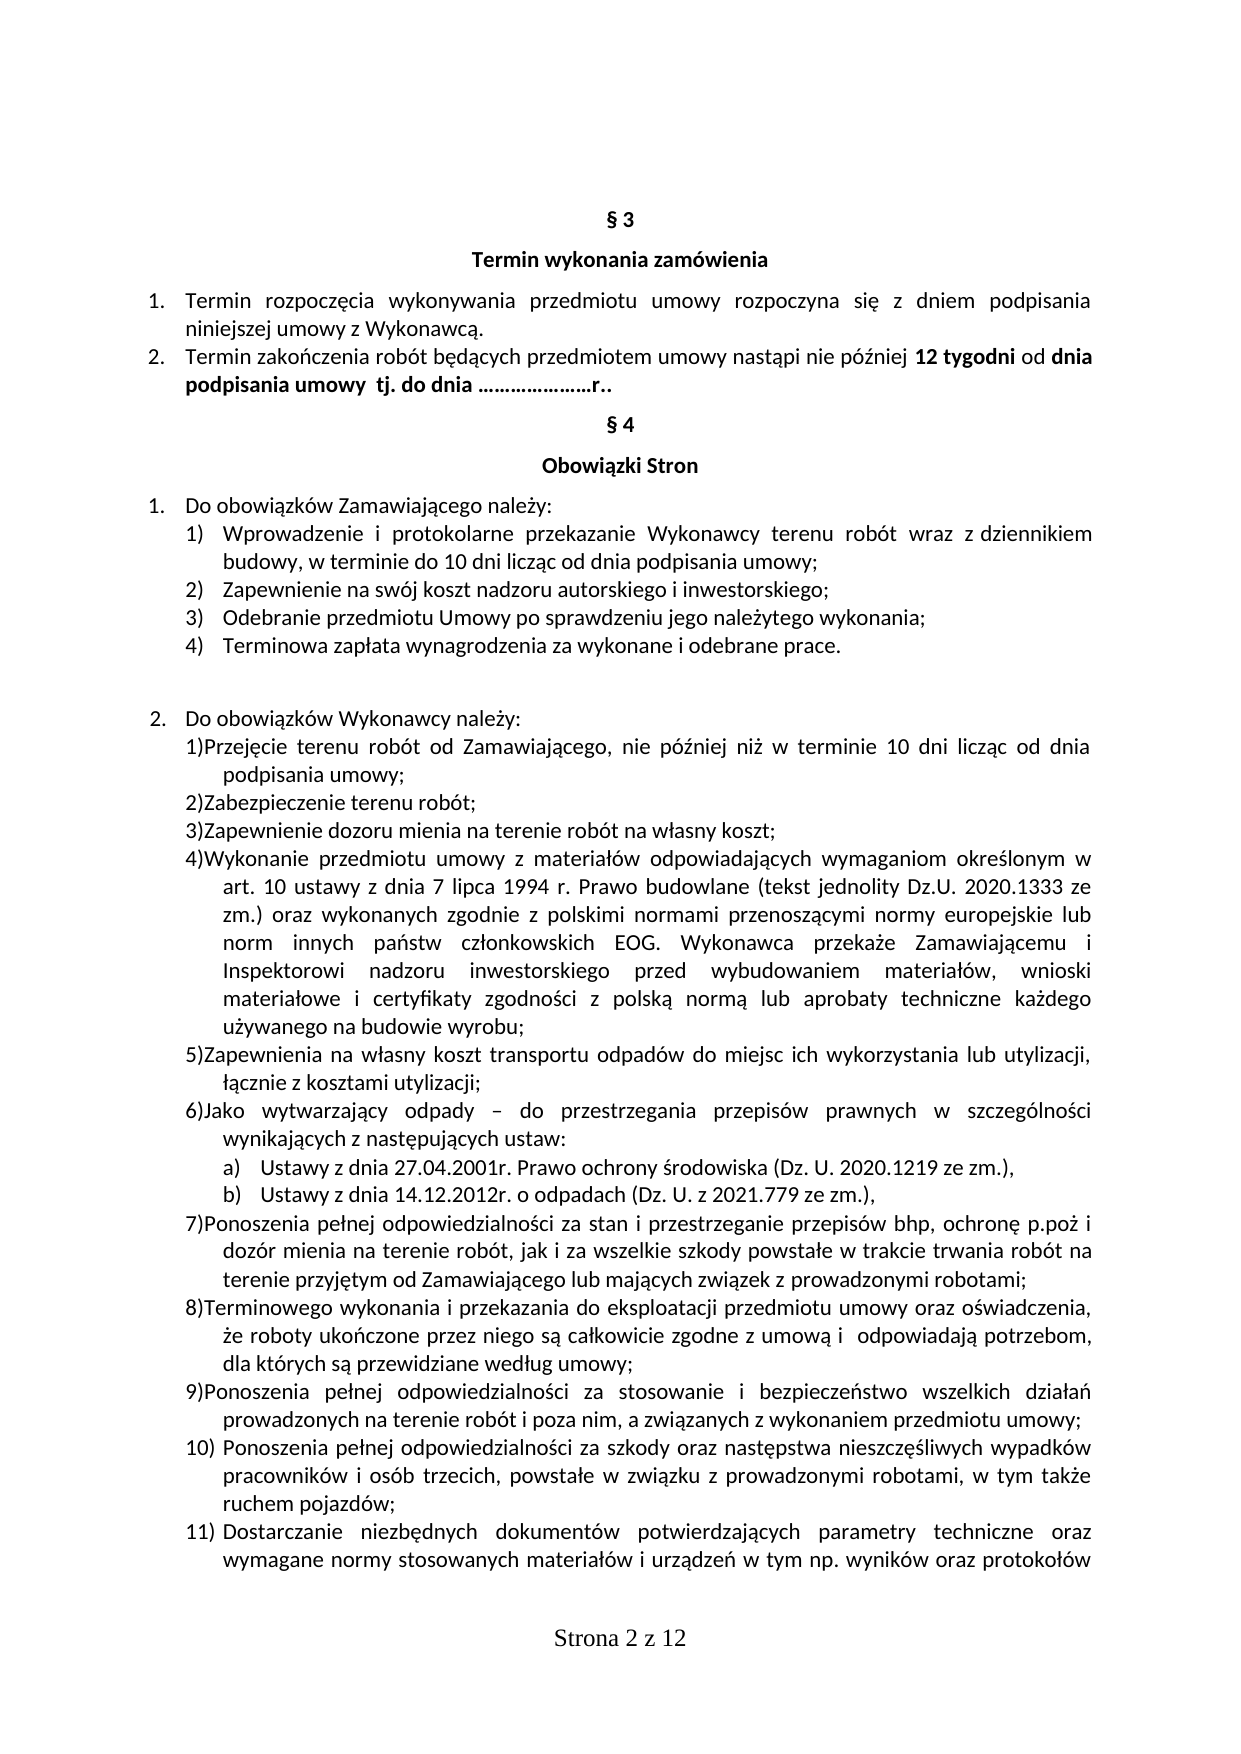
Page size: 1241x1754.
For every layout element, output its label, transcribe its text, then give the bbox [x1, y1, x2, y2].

text § 3 [148, 205, 1093, 233]
list Zabezpieczenie terenu robót; [185, 788, 1093, 816]
list Zapewnienia na własny koszt transportu odpadów do miejsc ich wykorzystania lub utylizacji, łącznie z kosztami utylizacji; [185, 1041, 1093, 1097]
text Obowiązki Stron [148, 451, 1093, 479]
list Ponoszenia pełnej odpowiedzialności za stosowanie i bezpieczeństwo wszelkich działań prowadzonych na terenie robót i poza nim, a związanych z wykonaniem przedmiotu umowy; [185, 1377, 1093, 1433]
list Wprowadzenie i protokolarne przekazanie Wykonawcy terenu robót wraz z dziennikiem budowy, w terminie do 10 dni licząc od dnia podpisania umowy; [185, 519, 1093, 576]
list Ustawy z dnia 14.12.2012r. o odpadach (Dz. U. z 2021.779 ze zm.), [223, 1181, 1093, 1209]
list Terminowego wykonania i przekazania do eksploatacji przedmiotu umowy oraz oświadczenia, że roboty ukończone przez niego są całkowicie zgodne z umową i odpowiadają potrzebom, dla których są przewidziane według umowy; [185, 1293, 1093, 1377]
list Ustawy z dnia 27.04.2001r. Prawo ochrony środowiska (Dz. U. 2020.1219 ze zm.), [223, 1153, 1093, 1181]
list Ponoszenia pełnej odpowiedzialności za szkody oraz następstwa nieszczęśliwych wypadków pracowników i osób trzecich, powstałe w związku z prowadzonymi robotami, w tym także ruchem pojazdów; [185, 1433, 1093, 1517]
list Zapewnienie na swój koszt nadzoru autorskiego i inwestorskiego; [185, 576, 1093, 603]
text § 4 [148, 410, 1093, 438]
text Termin wykonania zamówienia [148, 245, 1093, 273]
list Do obowiązków Wykonawcy należy: [149, 704, 1093, 732]
list Termin rozpoczęcia wykonywania przedmiotu umowy rozpoczyna się z dniem podpisania niniejszej umowy z Wykonawcą. [148, 286, 1093, 342]
list Wykonanie przedmiotu umowy z materiałów odpowiadających wymaganiom określonym w art. 10 ustawy z dnia 7 lipca 1994 r. Prawo budowlane (tekst jednolity Dz.U. 2020.1333 ze zm.) oraz wykonanych zgodnie z polskimi normami przenoszącymi normy europejskie lub norm innych państw członkowskich EOG. Wykonawca przekaże Zamawiającemu i Inspektorowi nadzoru inwestorskiego przed wybudowaniem materiałów, wnioski materiałowe i certyfikaty zgodności z polską normą lub aprobaty techniczne każdego używanego na budowie wyrobu; [185, 844, 1093, 1041]
list Jako wytwarzający odpady – do przestrzegania przepisów prawnych w szczególności wynikających z następujących ustaw: [185, 1097, 1093, 1153]
list Ponoszenia pełnej odpowiedzialności za stan i przestrzeganie przepisów bhp, ochronę p.poż i dozór mienia na terenie robót, jak i za wszelkie szkody powstałe w trakcie trwania robót na terenie przyjętym od Zamawiającego lub mających związek z prowadzonymi robotami; [185, 1209, 1093, 1293]
list Zapewnienie dozoru mienia na terenie robót na własny koszt; [185, 816, 1093, 844]
list Przejęcie terenu robót od Zamawiającego, nie później niż w terminie 10 dni licząc od dnia podpisania umowy; [185, 732, 1093, 788]
list Do obowiązków Zamawiającego należy: [148, 491, 1093, 519]
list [185, 1517, 1093, 1573]
list Terminowa zapłata wynagrodzenia za wykonane i odebrane prace. [185, 632, 1093, 659]
list Termin zakończenia robót będących przedmiotem umowy nastąpi nie później 12 tygodni od dnia podpisania umowy tj. do dnia …………………r.. [148, 342, 1093, 398]
list Odebranie przedmiotu Umowy po sprawdzeniu jego należytego wykonania; [185, 603, 1093, 632]
